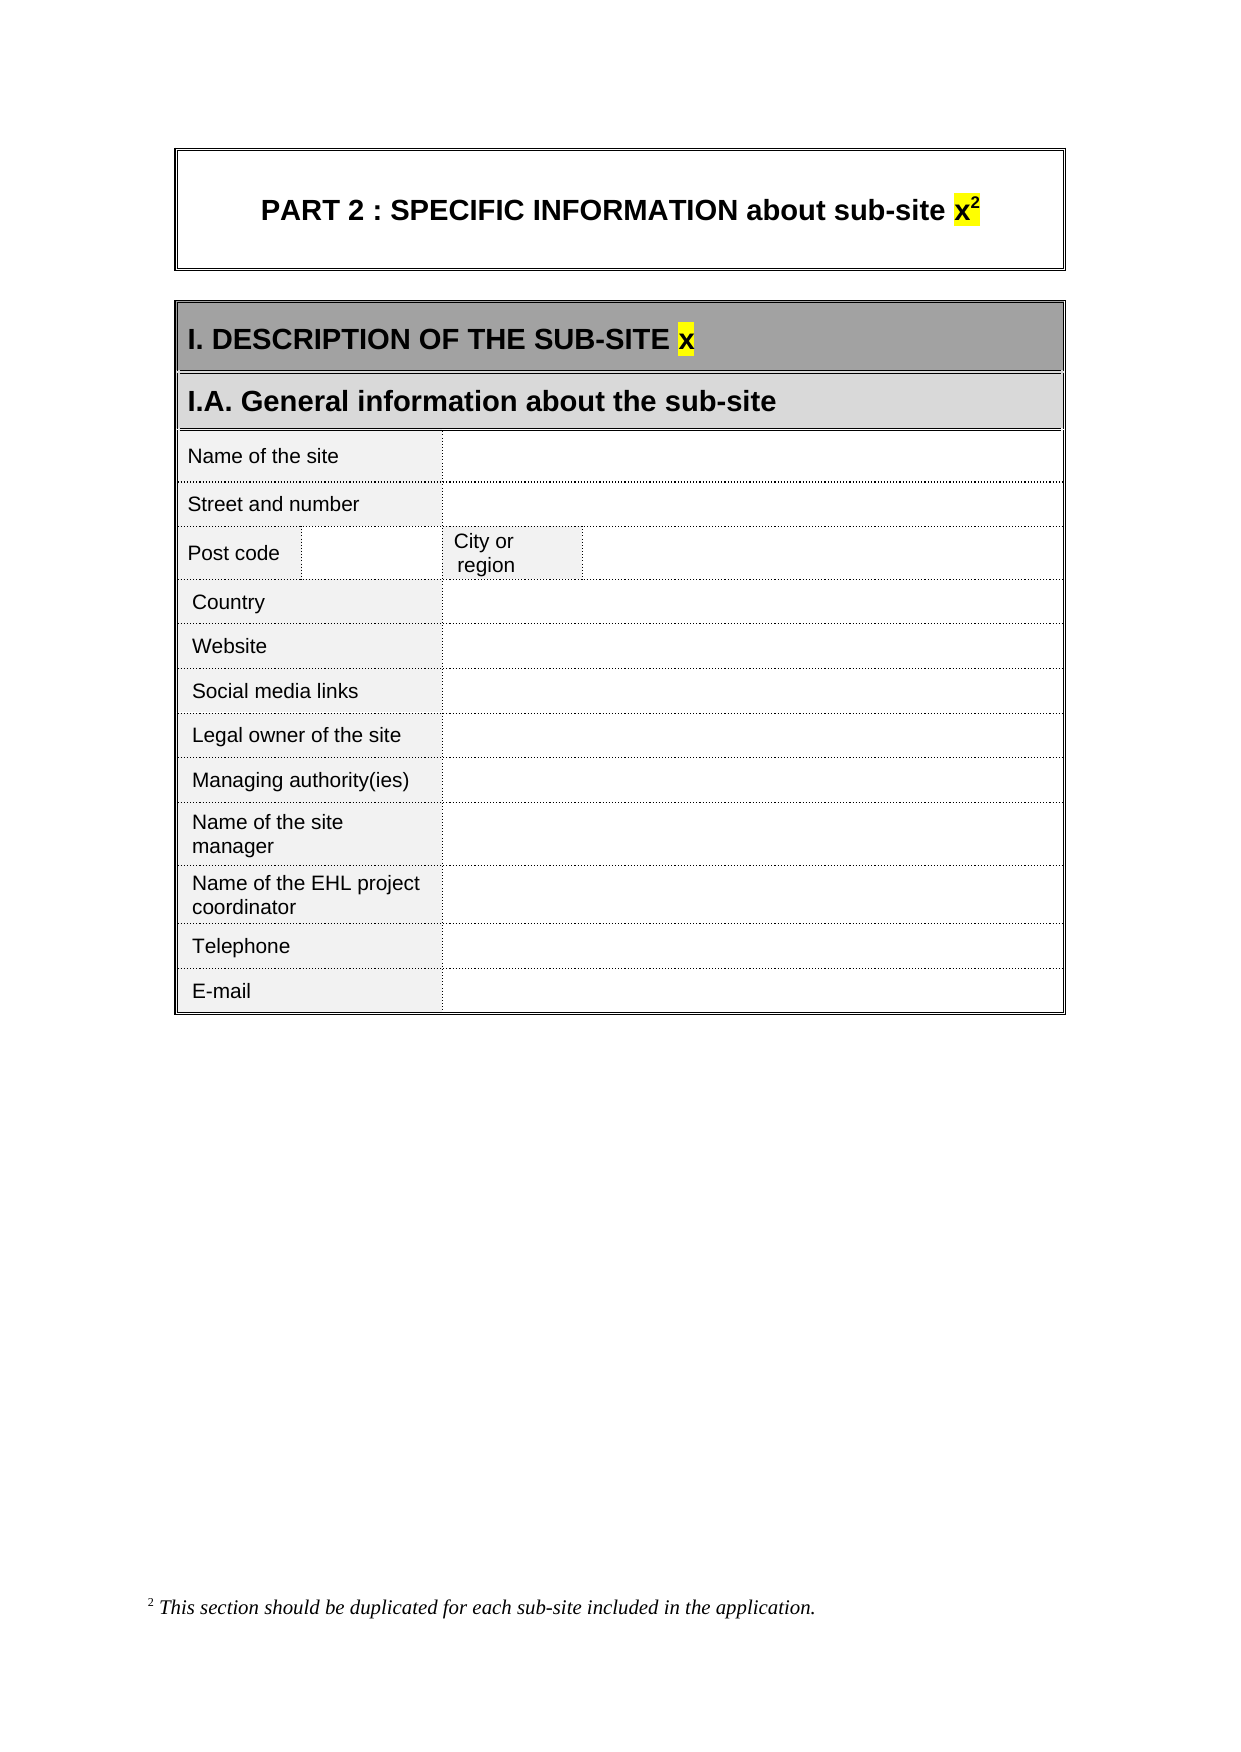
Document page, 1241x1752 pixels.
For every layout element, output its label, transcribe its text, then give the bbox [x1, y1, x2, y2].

table_cell Street and number [178, 481, 442, 526]
table_cell Post code [178, 526, 302, 579]
table_cell Name of the EHL project coordinator [178, 865, 442, 923]
table_cell Name of the site [176, 428, 442, 481]
table_cell [442, 579, 1063, 623]
table_cell Name of the site manager [178, 802, 442, 865]
table_cell City or region [442, 526, 582, 579]
table_cell [442, 623, 1063, 668]
table_cell [442, 865, 1063, 923]
table_cell Social media links [178, 668, 442, 712]
table_cell [442, 757, 1063, 802]
table_cell [442, 713, 1063, 757]
table_cell Managing authority(ies) [178, 757, 442, 802]
table_cell Website [178, 623, 442, 668]
table_cell Telephone [178, 923, 442, 968]
table_cell [442, 428, 1064, 481]
table_cell [442, 923, 1063, 968]
table_cell [302, 526, 442, 579]
table_header I. DESCRIPTION OF THE SUB-SITE x [178, 303, 1063, 370]
table_header PART 2 : SPECIFIC INFORMATION about sub-site x [178, 151, 1063, 268]
table_cell Country [178, 579, 442, 623]
table_cell [442, 481, 1063, 526]
table_cell [442, 668, 1063, 712]
table_cell Legal owner of the site [178, 713, 442, 757]
table_cell E-mail [178, 968, 442, 1012]
table_cell I.A. General information about the sub-site [176, 370, 1064, 428]
table_cell [442, 802, 1063, 865]
table_cell [582, 526, 1063, 579]
table_cell [442, 968, 1063, 1012]
